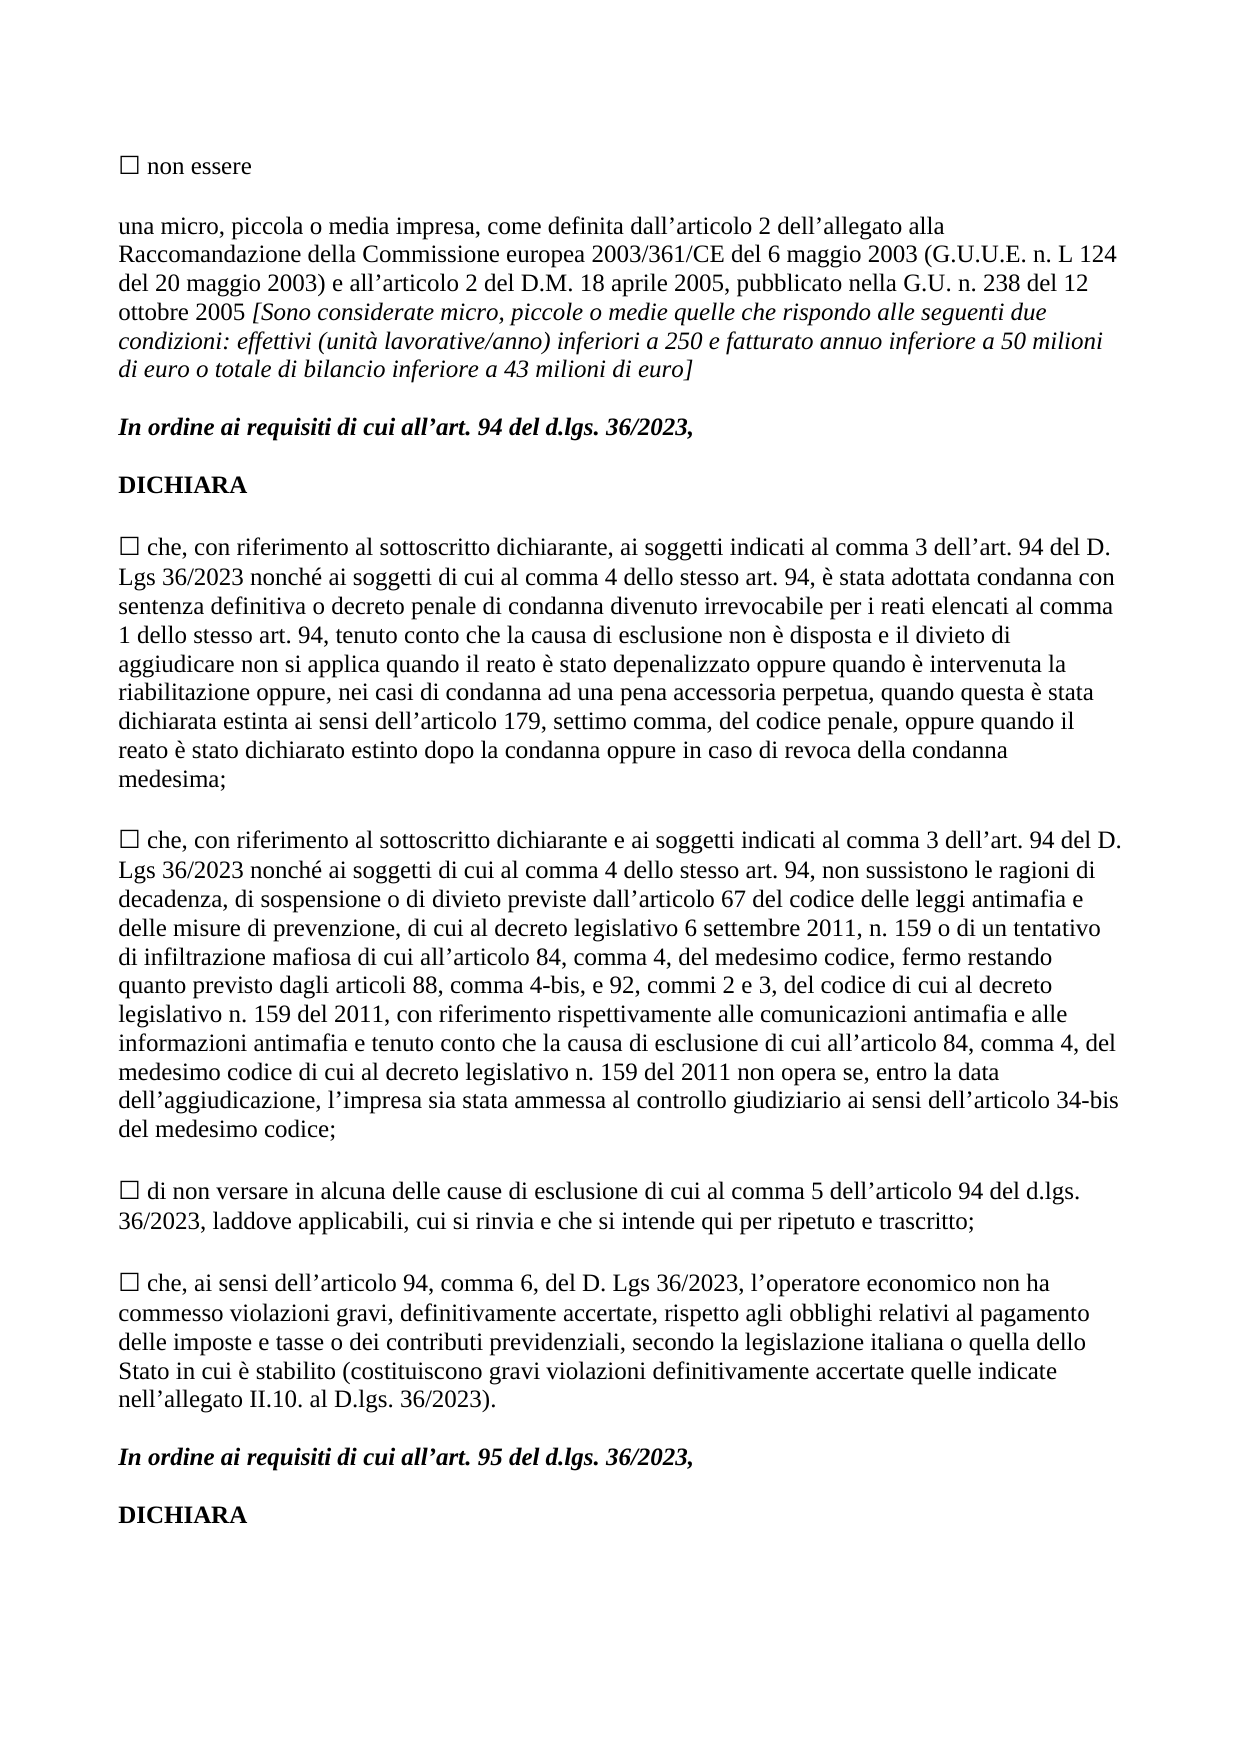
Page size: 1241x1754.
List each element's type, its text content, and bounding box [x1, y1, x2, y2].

text DICHIARA [118, 1500, 1122, 1529]
text In ordine ai requisiti di cui all’art. 95 del d.lgs. 36/2023, [118, 1442, 1122, 1471]
text una micro, piccola o media impresa, come definita dall’articolo 2 dell’allegato alla Raccomandazione della Commissione europea 2003/361/CE del 6 maggio 2003 (G.U.U.E. n. L 124 del 20 maggio 2003) e all’articolo 2 del D.M. 18 aprile 2005, pubblicato nella G.U. n. 238 del 12 ottobre 2005 [Sono considerate micro, piccole o medie quelle che rispondo alle seguenti due condizioni: effettivi (unità lavorative/anno) inferiori a 250 e fatturato annuo inferiore a 50 milioni di euro o totale di bilancio inferiore a 43 milioni di euro] [118, 211, 1122, 383]
text ☐ di non versare in alcuna delle cause di esclusione di cui al comma 5 dell’articolo 94 del d.lgs. 36/2023, laddove applicabili, cui si rinvia e che si intende qui per ripetuto e trascritto; [118, 1172, 1122, 1235]
text ☐ non essere [118, 148, 1122, 182]
text ☐ che, con riferimento al sottoscritto dichiarante e ai soggetti indicati al comma 3 dell’art. 94 del D. Lgs 36/2023 nonché ai soggetti di cui al comma 4 dello stesso art. 94, non sussistono le ragioni di decadenza, di sospensione o di divieto previste dall’articolo 67 del codice delle leggi antimafia e delle misure di prevenzione, di cui al decreto legislativo 6 settembre 2011, n. 159 o di un tentativo di infiltrazione mafiosa di cui all’articolo 84, comma 4, del medesimo codice, fermo restando quanto previsto dagli articoli 88, comma 4-bis, e 92, commi 2 e 3, del codice di cui al decreto legislativo n. 159 del 2011, con riferimento rispettivamente alle comunicazioni antimafia e alle informazioni antimafia e tenuto conto che la causa di esclusione di cui all’articolo 84, comma 4, del medesimo codice di cui al decreto legislativo n. 159 del 2011 non opera se, entro la data dell’aggiudicazione, l’impresa sia stata ammessa al controllo giudiziario ai sensi dell’articolo 34-bis del medesimo codice; [118, 822, 1122, 1143]
text ☐ che, con riferimento al sottoscritto dichiarante, ai soggetti indicati al comma 3 dell’art. 94 del D. Lgs 36/2023 nonché ai soggetti di cui al comma 4 dello stesso art. 94, è stata adottata condanna con sentenza definitiva o decreto penale di condanna divenuto irrevocabile per i reati elencati al comma 1 dello stesso art. 94, tenuto conto che la causa di esclusione non è disposta e il divieto di aggiudicare non si applica quando il reato è stato depenalizzato oppure quando è intervenuta la riabilitazione oppure, nei casi di condanna ad una pena accessoria perpetua, quando questa è stata dichiarata estinta ai sensi dell’articolo 179, settimo comma, del codice penale, oppure quando il reato è stato dichiarato estinto dopo la condanna oppure in caso di revoca della condanna medesima; [118, 528, 1122, 792]
text ☐ che, ai sensi dell’articolo 94, comma 6, del D. Lgs 36/2023, l’operatore economico non ha commesso violazioni gravi, definitivamente accertate, rispetto agli obblighi relativi al pagamento delle imposte e tasse o dei contributi previdenziali, secondo la legislazione italiana o quella dello Stato in cui è stabilito (costituiscono gravi violazioni definitivamente accertate quelle indicate nell’allegato II.10. al D.lgs. 36/2023). [118, 1264, 1122, 1413]
text In ordine ai requisiti di cui all’art. 94 del d.lgs. 36/2023, [118, 412, 1122, 441]
text DICHIARA [118, 470, 1122, 499]
